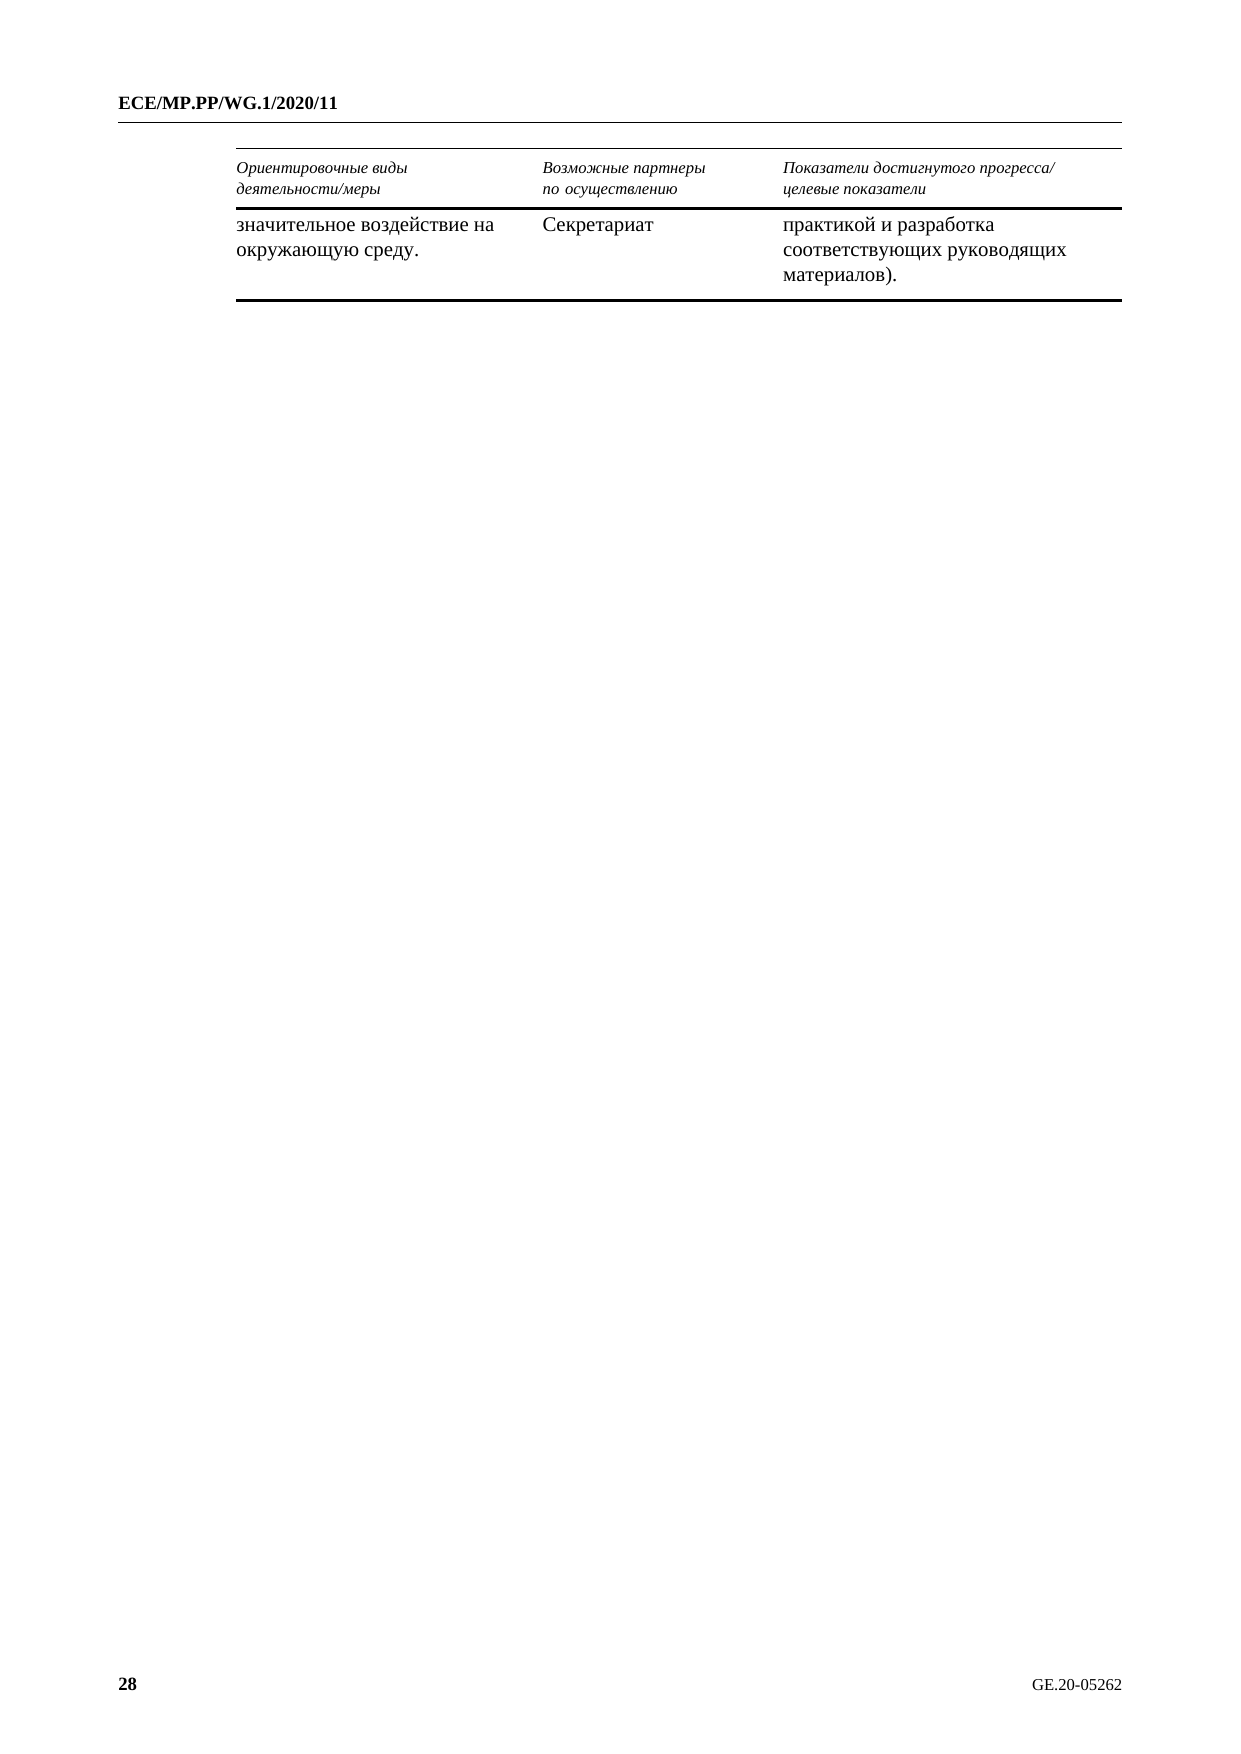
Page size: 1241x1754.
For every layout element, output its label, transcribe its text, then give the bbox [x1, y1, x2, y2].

table_header Возможные партнеры по осуществлению [543, 149, 783, 207]
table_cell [543, 210, 783, 299]
table_header Показатели достигнутого прогресса/ целевые показатели [783, 149, 1122, 207]
table_header Ориентировочные виды деятельности/меры [236, 149, 542, 207]
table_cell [783, 210, 1122, 299]
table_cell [236, 210, 542, 299]
